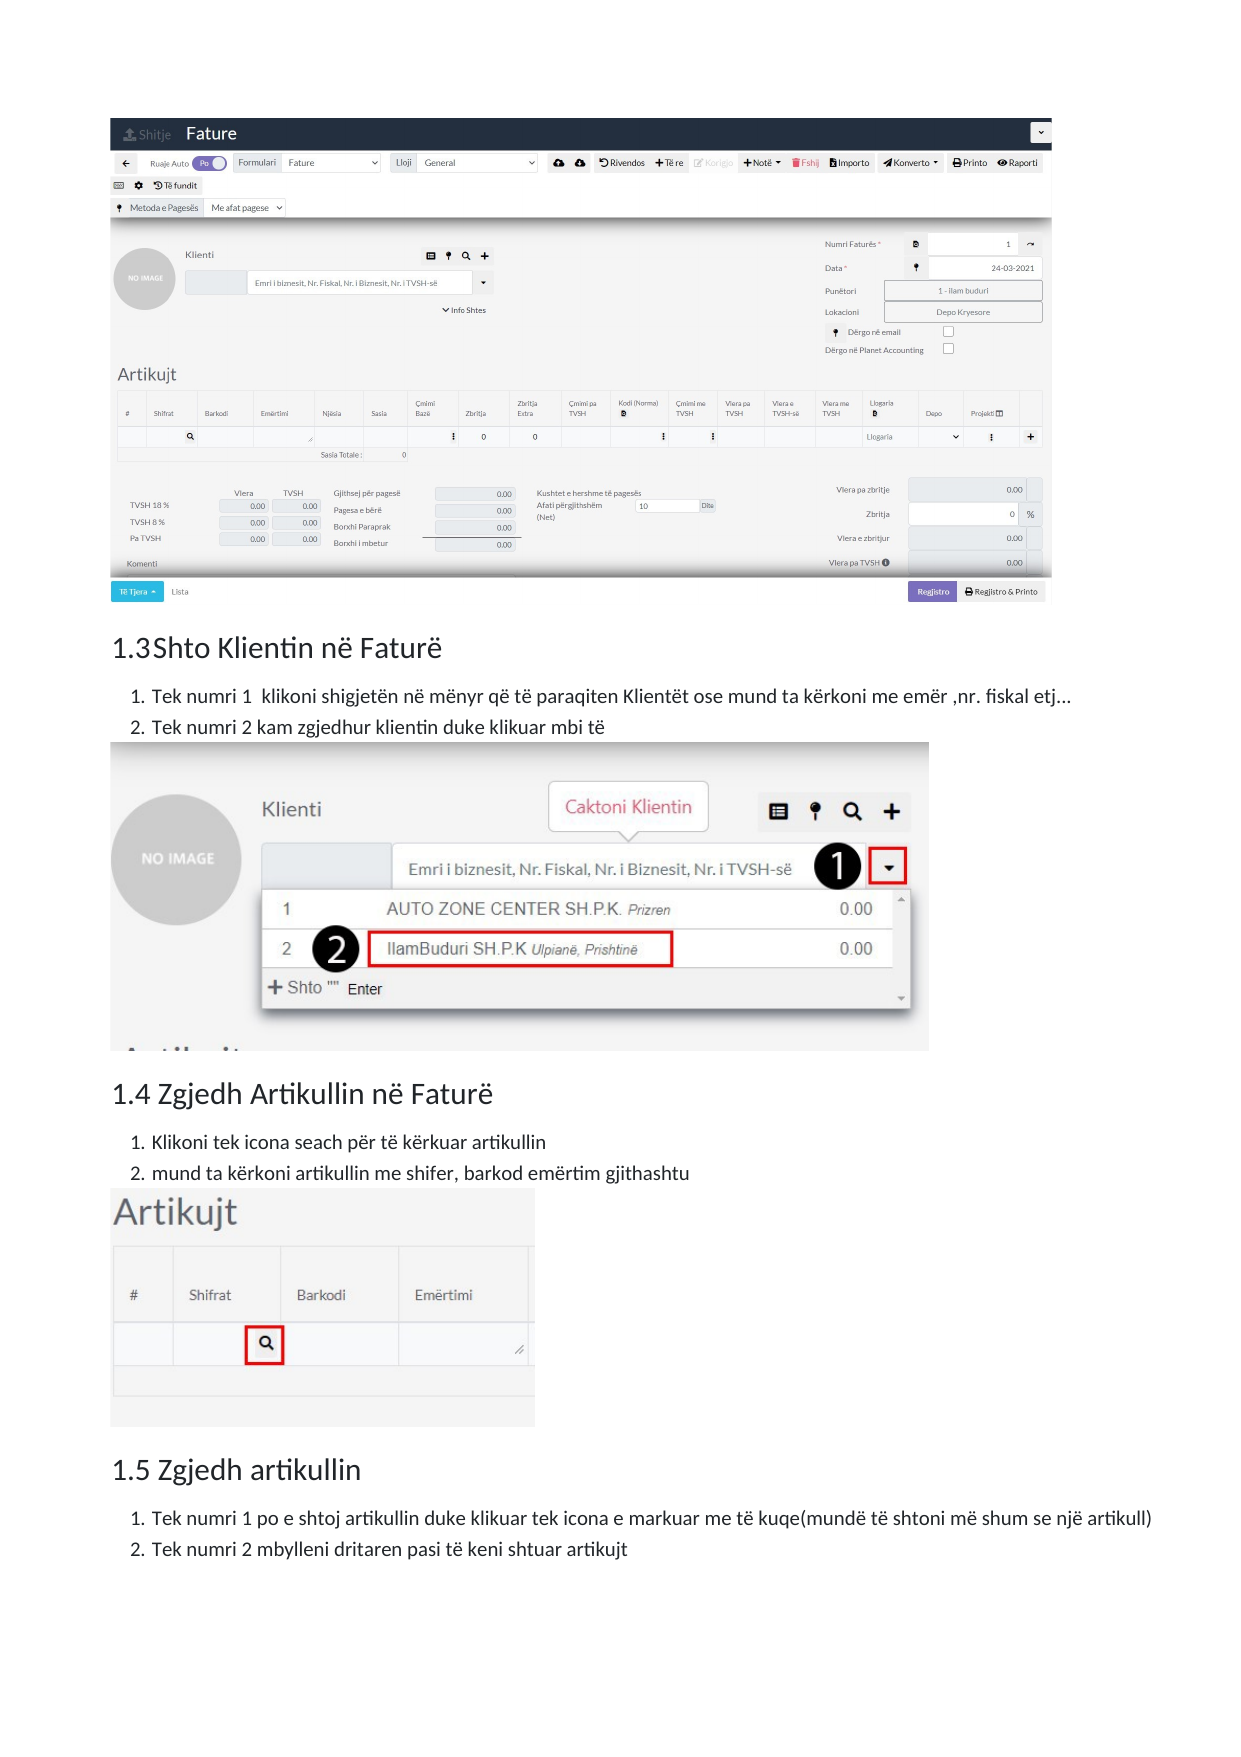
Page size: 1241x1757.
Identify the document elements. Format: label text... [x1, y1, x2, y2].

list Tek numri 1 klikoni shigjetën në mënyr që të paraqiten Klientët ose mund ta kërkoni me emër ,nr. fiskal etj... [130, 683, 1182, 709]
list Klikoni tek icona seach për të kërkuar artikullin [130, 1129, 1182, 1155]
picture [110, 742, 929, 1051]
picture [110, 118, 1052, 605]
text 1.4 Zgjedh Artikullin në Faturë [111, 1074, 1182, 1112]
list Tek numri 2 mbylleni dritaren pasi të keni shtuar artikujt [130, 1536, 1182, 1562]
picture [110, 1188, 535, 1427]
list Shto Klientin në Faturë [111, 628, 1182, 666]
list mund ta kërkoni artikullin me shifer, barkod emërtim gjithashtu [130, 1160, 1182, 1186]
list Tek numri 2 kam zgjedhur klientin duke klikuar mbi të [130, 714, 1182, 739]
list Tek numri 1 po e shtoj artikullin duke klikuar tek icona e markuar me të kuqe(mundë të shtoni më shum se një artikull) [130, 1505, 1182, 1531]
text 1.5 Zgjedh artikullin [111, 1450, 1182, 1488]
